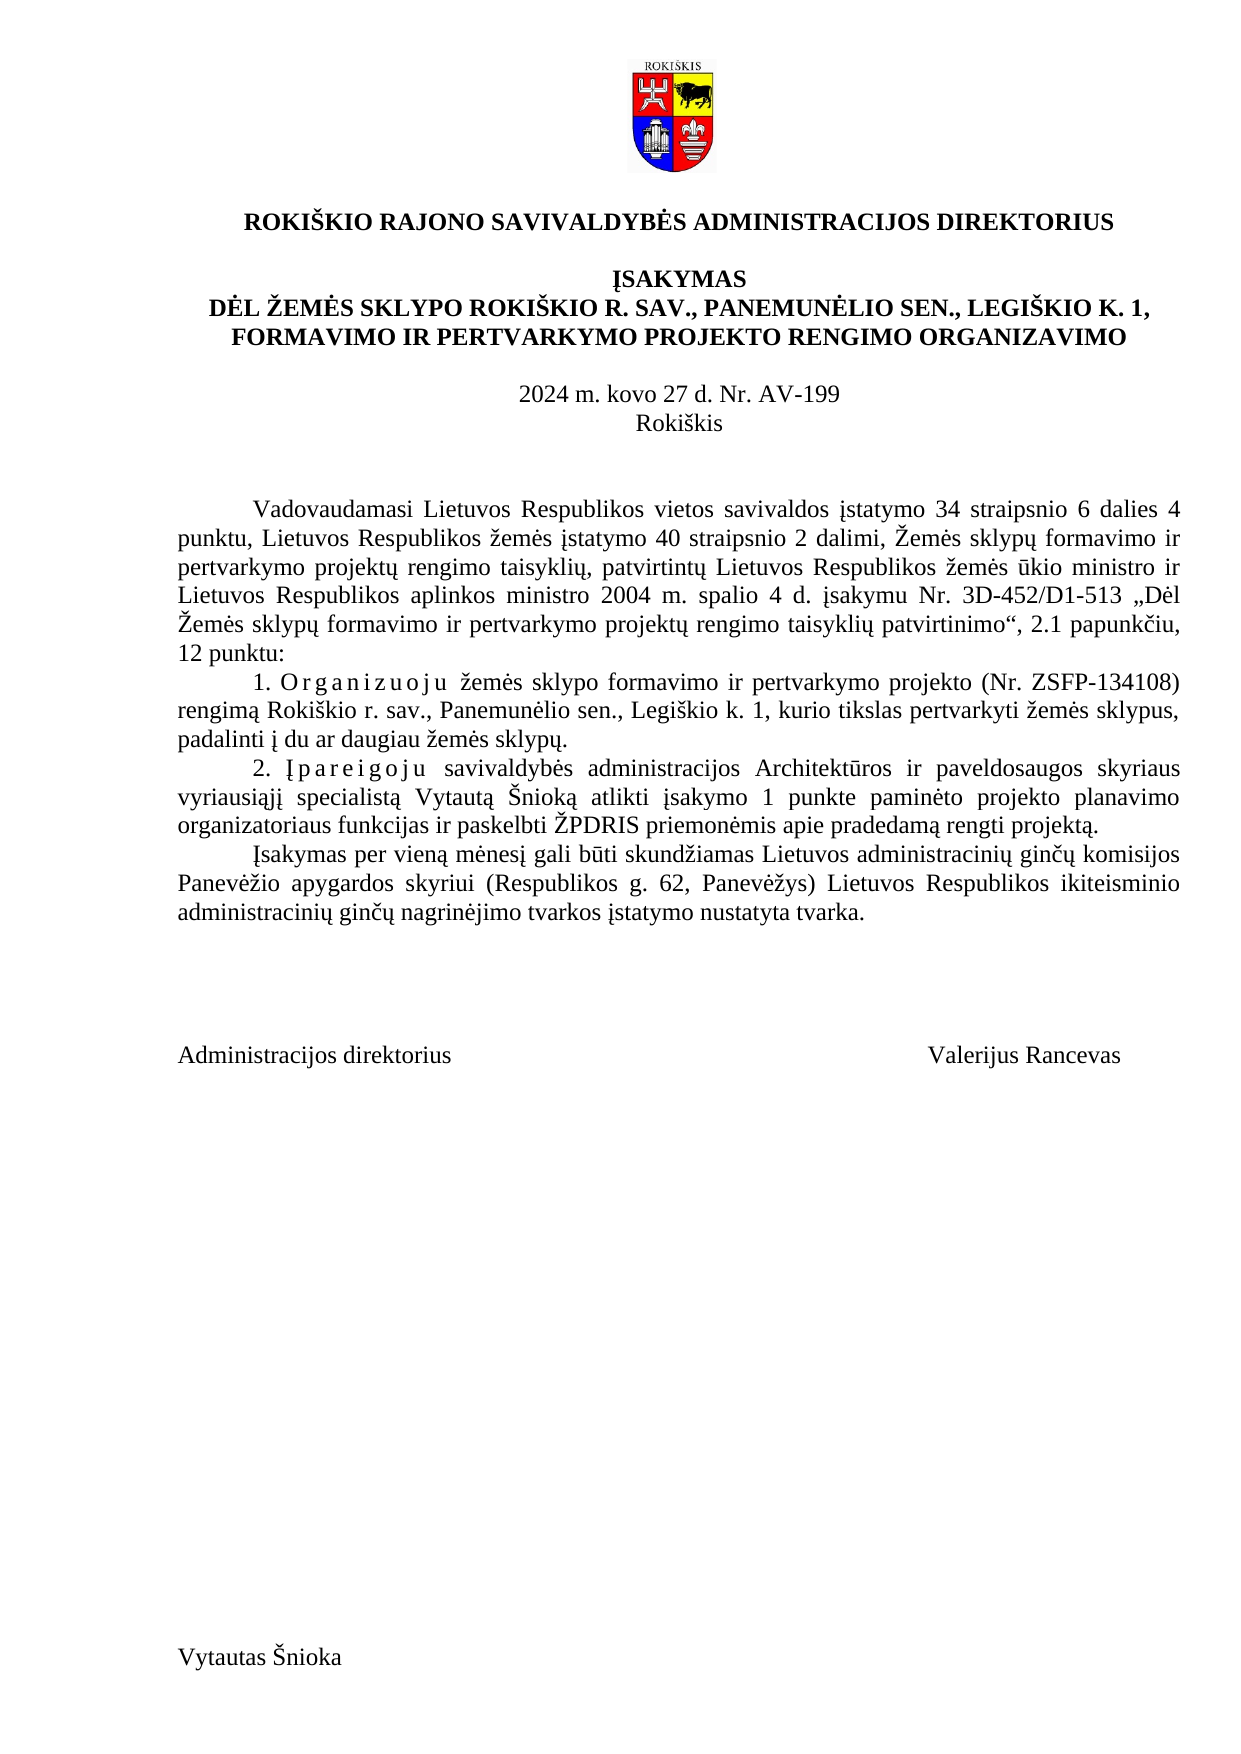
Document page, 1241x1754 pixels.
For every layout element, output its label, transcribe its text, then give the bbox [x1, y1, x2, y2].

text Įsakymas per vieną mėnesį gali būti skundžiamas Lietuvos administracinių ginčų komisijos Panevėžio apygardos skyriui (Respublikos g. 62, Panevėžys) Lietuvos Respublikos ikiteisminio administracinių ginčų nagrinėjimo tvarkos įstatymo nustatyta tvarka. [177, 839, 1181, 925]
text 2. Įpareigoju savivaldybės administracijos Architektūros ir paveldosaugos skyriaus vyriausiąjį specialistą Vytautą Šnioką atlikti įsakymo 1 punkte paminėto projekto planavimo organizatoriaus funkcijas ir paskelbti ŽPDRIS priemonėmis apie pradedamą rengti projektą. [177, 753, 1181, 839]
text Administracijos direktorius Valerijus Rancevas [177, 1040, 1181, 1069]
text 2024 m. kovo 27 d. Nr. AV-199 [177, 379, 1181, 408]
text Vadovaudamasi Lietuvos Respublikos vietos savivaldos įstatymo 34 straipsnio 6 dalies 4 punktu, Lietuvos Respublikos žemės įstatymo 40 straipsnio 2 dalimi, Žemės sklypų formavimo ir pertvarkymo projektų rengimo taisyklių, patvirtintų Lietuvos Respublikos žemės ūkio ministro ir Lietuvos Respublikos aplinkos ministro 2004 m. spalio 4 d. įsakymu Nr. 3D-452/D1-513 „Dėl Žemės sklypų formavimo ir pertvarkymo projektų rengimo taisyklių patvirtinimo“, 2.1 papunkčiu, 12 punktu: [177, 494, 1181, 667]
text DĖL ŽEMĖS SKLYPO ROKIŠKIO R. SAV., PANEMUNĖLIO SEN., LEGIŠKIO K. 1, FORMAVIMO IR PERTVARKYMO PROJEKTO RENGIMO ORGANIZAVIMO [177, 293, 1181, 350]
picture [627, 59, 717, 173]
text Rokiškis [177, 408, 1181, 437]
text 1. Organizuoju žemės sklypo formavimo ir pertvarkymo projekto (Nr. ZSFP-134108) rengimą Rokiškio r. sav., Panemunėlio sen., Legiškio k. 1, kurio tikslas pertvarkyti žemės sklypus, padalinti į du ar daugiau žemės sklypų. [177, 667, 1181, 753]
